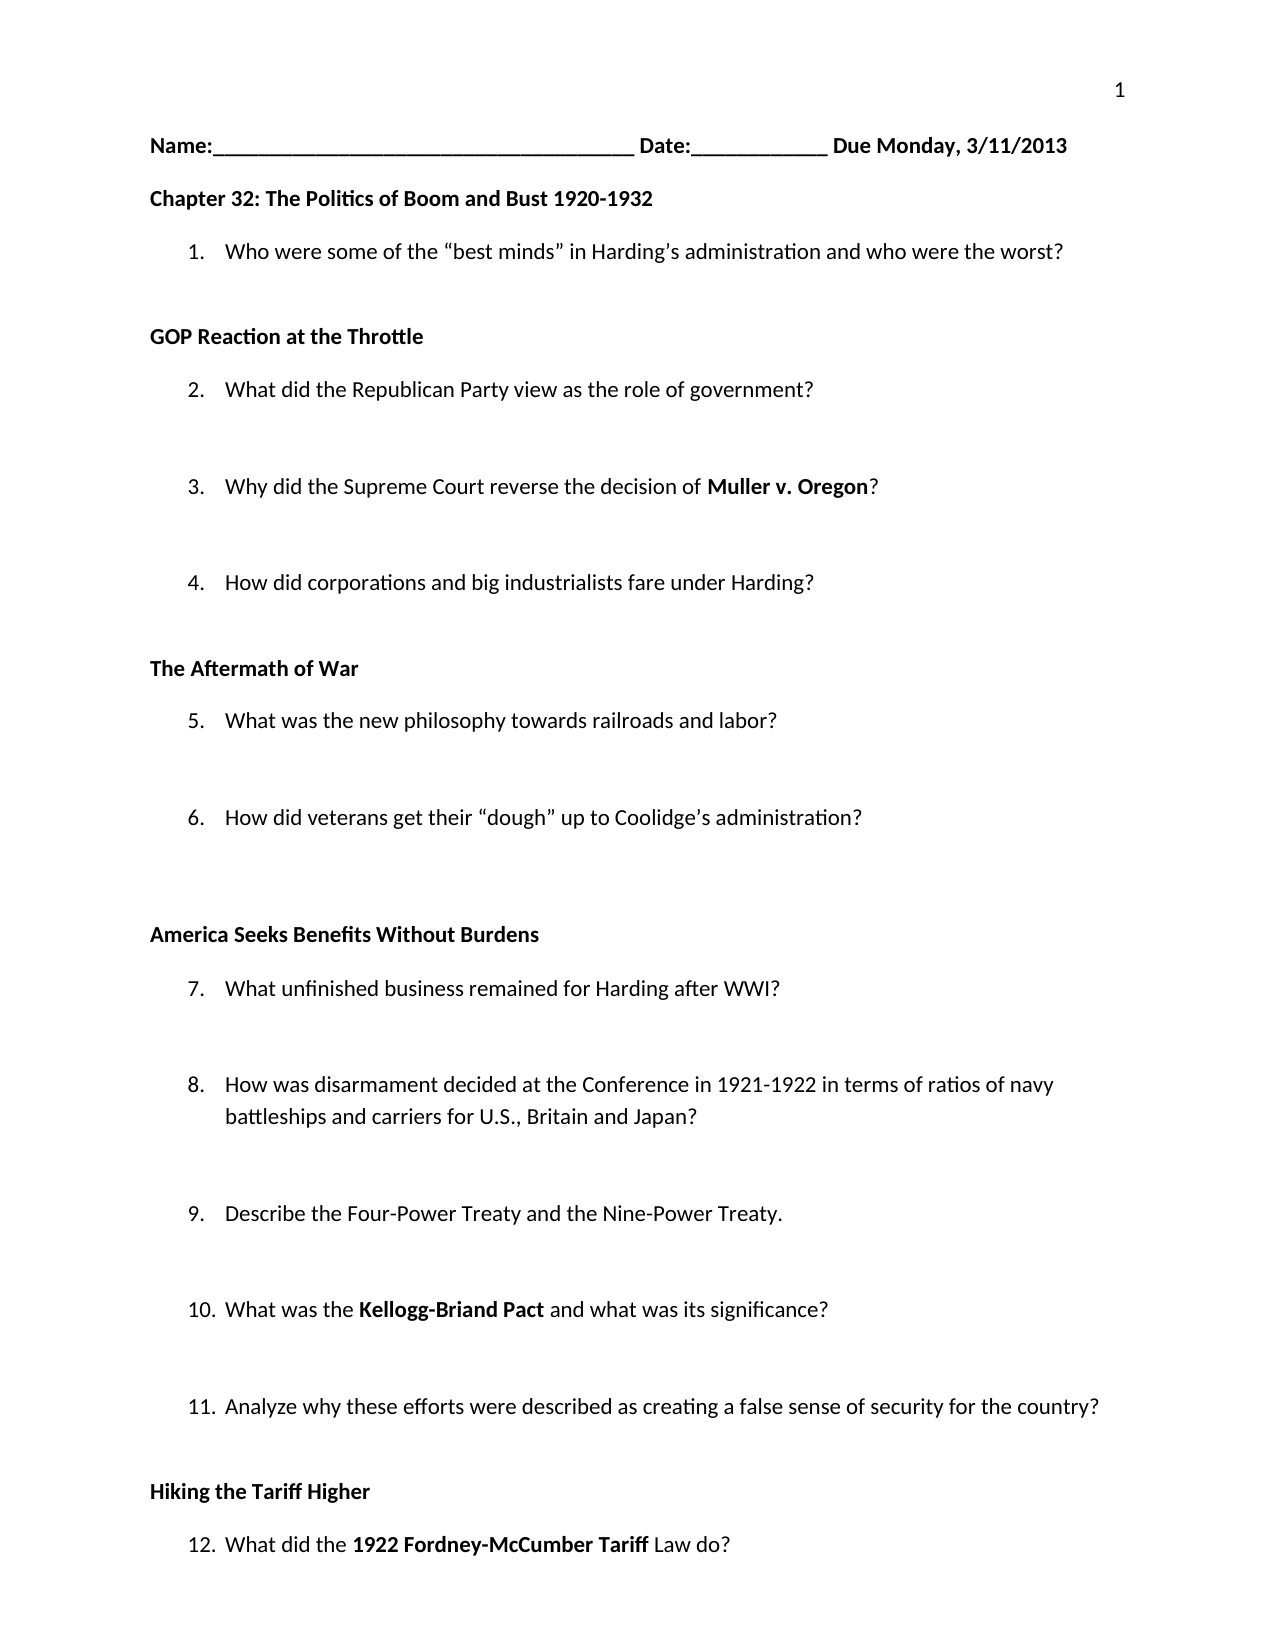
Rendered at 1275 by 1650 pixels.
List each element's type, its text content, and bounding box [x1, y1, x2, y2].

list Who were some of the “best minds” in Harding’s administration and who were the worst? [187, 237, 1125, 265]
text Name:_____________________________________ Date:____________ Due Monday, 3/11/2013 [150, 131, 1125, 159]
list Why did the Supreme Court reverse the decision of Muller v. Oregon? [187, 472, 1125, 500]
list What unfinished business remained for Harding after WWI? [187, 974, 1125, 1002]
list What was the Kellogg-Briand Pact and what was its significance? [187, 1296, 1125, 1323]
list What did the Republican Party view as the role of government? [187, 375, 1125, 403]
text GOP Reaction at the Throttle [150, 322, 1125, 350]
list Describe the Four-Power Treaty and the Nine-Power Treaty. [187, 1199, 1125, 1227]
text The Aftermath of War [150, 654, 1125, 682]
list How was disarmament decided at the Conference in 1921-1922 in terms of ratios of navy battleships and carriers for U.S., Britain and Japan? [187, 1070, 1125, 1130]
list What did the 1922 Fordney-McCumber Tariff Law do? [187, 1530, 1125, 1558]
text Hiking the Tariff Higher [150, 1477, 1125, 1505]
text Chapter 32: The Politics of Boom and Bust 1920-1932 [150, 184, 1125, 212]
list How did corporations and big industrialists fare under Harding? [187, 568, 1125, 596]
text America Seeks Benefits Without Burdens [150, 921, 1125, 949]
list What was the new philosophy towards railroads and labor? [187, 707, 1125, 735]
list How did veterans get their “dough” up to Coolidge’s administration? [187, 803, 1125, 831]
list Analyze why these efforts were described as creating a false sense of security for the country? [187, 1392, 1125, 1420]
